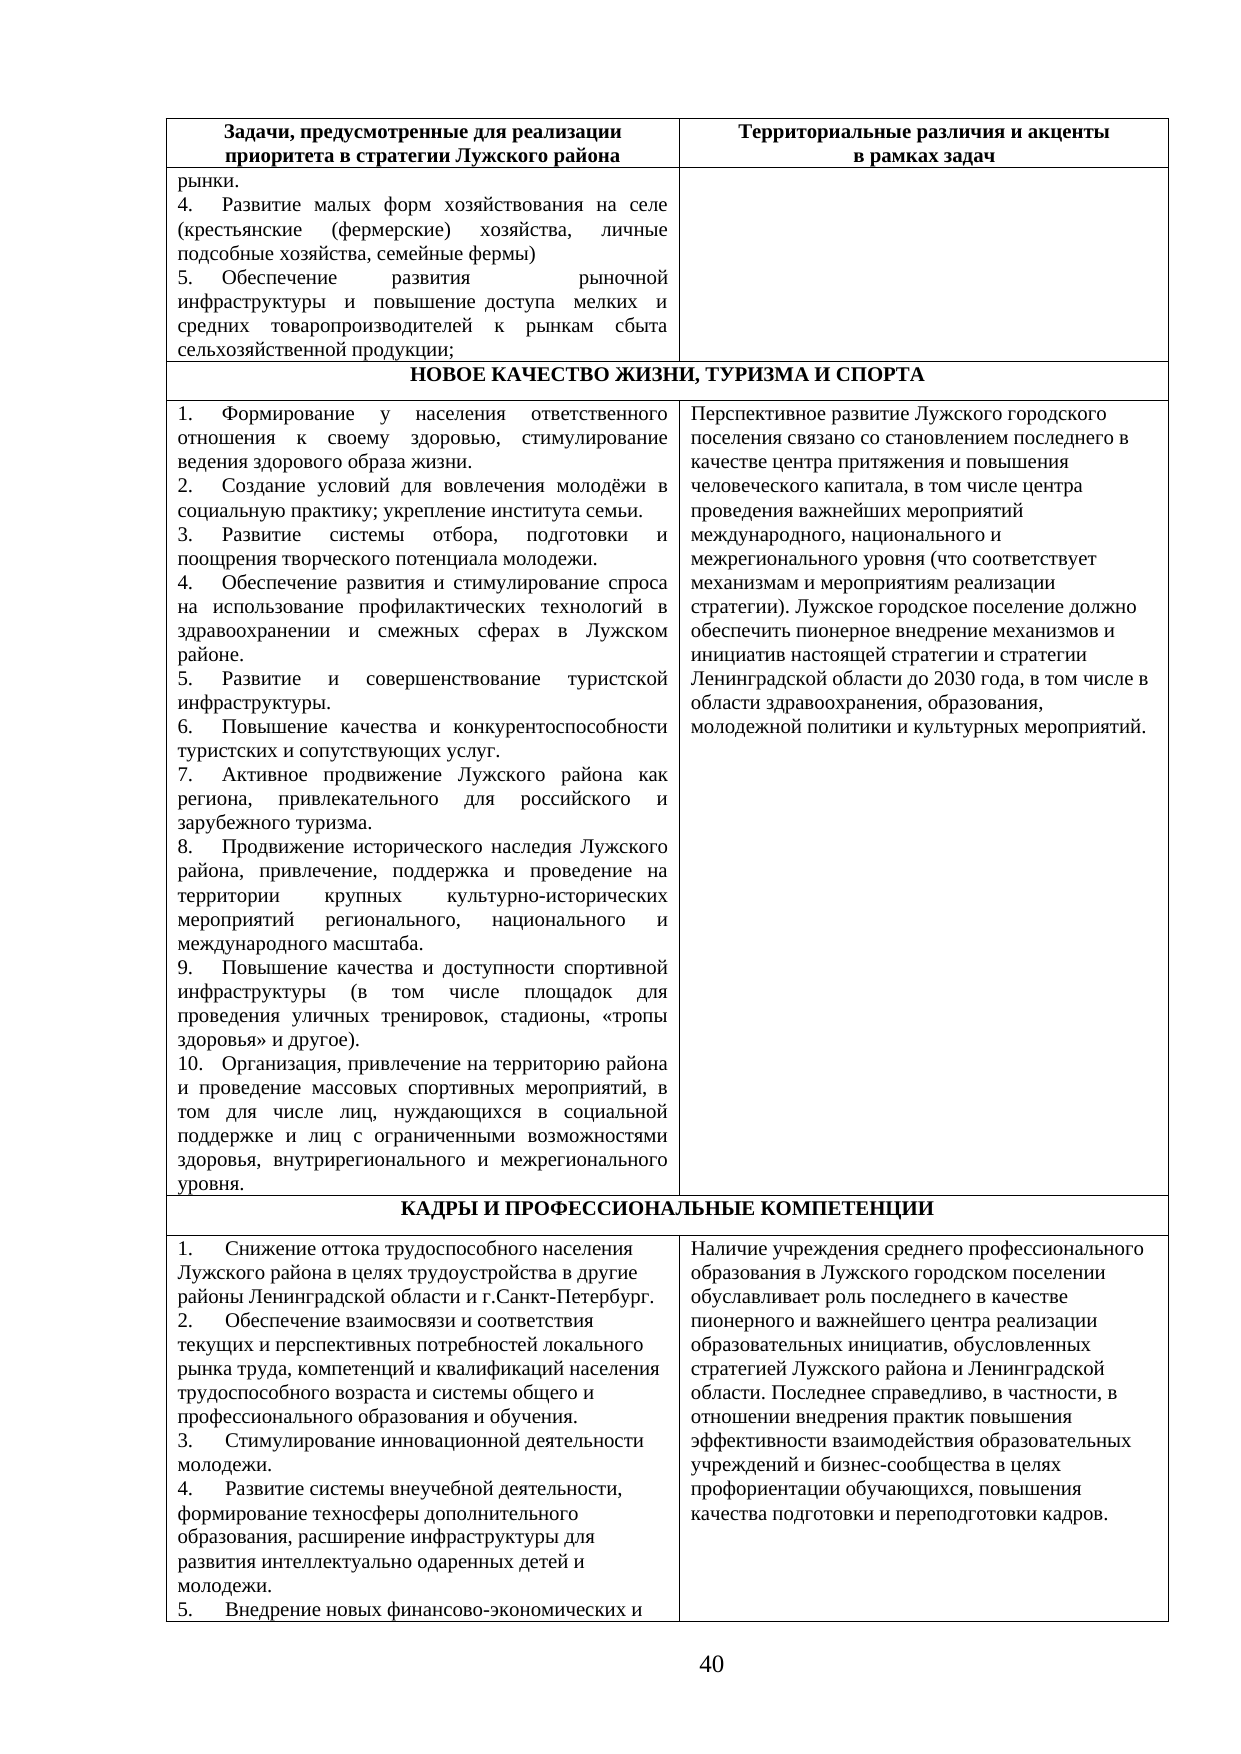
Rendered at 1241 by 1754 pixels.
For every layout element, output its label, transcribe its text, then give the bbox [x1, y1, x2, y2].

table_cell НОВОЕ КАЧЕСТВО ЖИЗНИ, ТУРИЗМА И СПОРТА [167, 362, 1168, 400]
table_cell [167, 168, 679, 361]
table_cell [680, 168, 1168, 361]
table_header Территориальные различия и акценты в рамках задач [680, 119, 1168, 167]
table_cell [167, 1236, 679, 1621]
table_cell КАДРЫ И ПРОФЕССИОНАЛЬНЫЕ КОМПЕТЕНЦИИ [167, 1196, 1168, 1235]
table_cell Формирование у населения ответственного отношения к своему здоровью, стимулирование ведения здорового образа жизни. Создание условий для вовлечения молодёжи в социальную практику; укрепление института семьи. Развитие системы отбора, подготовки и поощрения творческого потенциала молодежи. Обеспечение развития и стимулирование спроса на использование профилактических технологий в здравоохранении и смежных сферах в Лужском районе. Развитие и совершенствование туристской инфраструктуры. Повышение качества и конкурентоспособности туристских и сопутствующих услуг. Активное продвижение Лужского района как региона, привлекательного для российского и зарубежного туризма. Продвижение исторического наследия Лужского района, привлечение, поддержка и проведение на территории крупных культурно-исторических мероприятий регионального, национального и международного масштаба. Повышение качества и доступности спортивной инфраструктуры (в том числе площадок для проведения уличных тренировок, стадионы, «тропы здоровья» и другое). Организация, привлечение на территорию района и проведение массовых спортивных мероприятий, в том для числе лиц, нуждающихся в социальной поддержке и лиц с ограниченными возможностями здоровья, внутрирегионального и межрегионального уровня. [167, 401, 679, 1195]
table_cell Перспективное развитие Лужского городского поселения связано со становлением последнего в качестве центра притяжения и повышения человеческого капитала, в том числе центра проведения важнейших мероприятий международного, национального и межрегионального уровня (что соответствует механизмам и мероприятиям реализации стратегии). Лужское городское поселение должно обеспечить пионерное внедрение механизмов и инициатив настоящей стратегии и стратегии Ленинградской области до 2030 года, в том числе в области здравоохранения, образования, молодежной политики и культурных мероприятий. [680, 401, 1168, 1195]
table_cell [680, 1236, 1168, 1621]
table_header Задачи, предусмотренные для реализации приоритета в стратегии Лужского района [167, 119, 679, 167]
